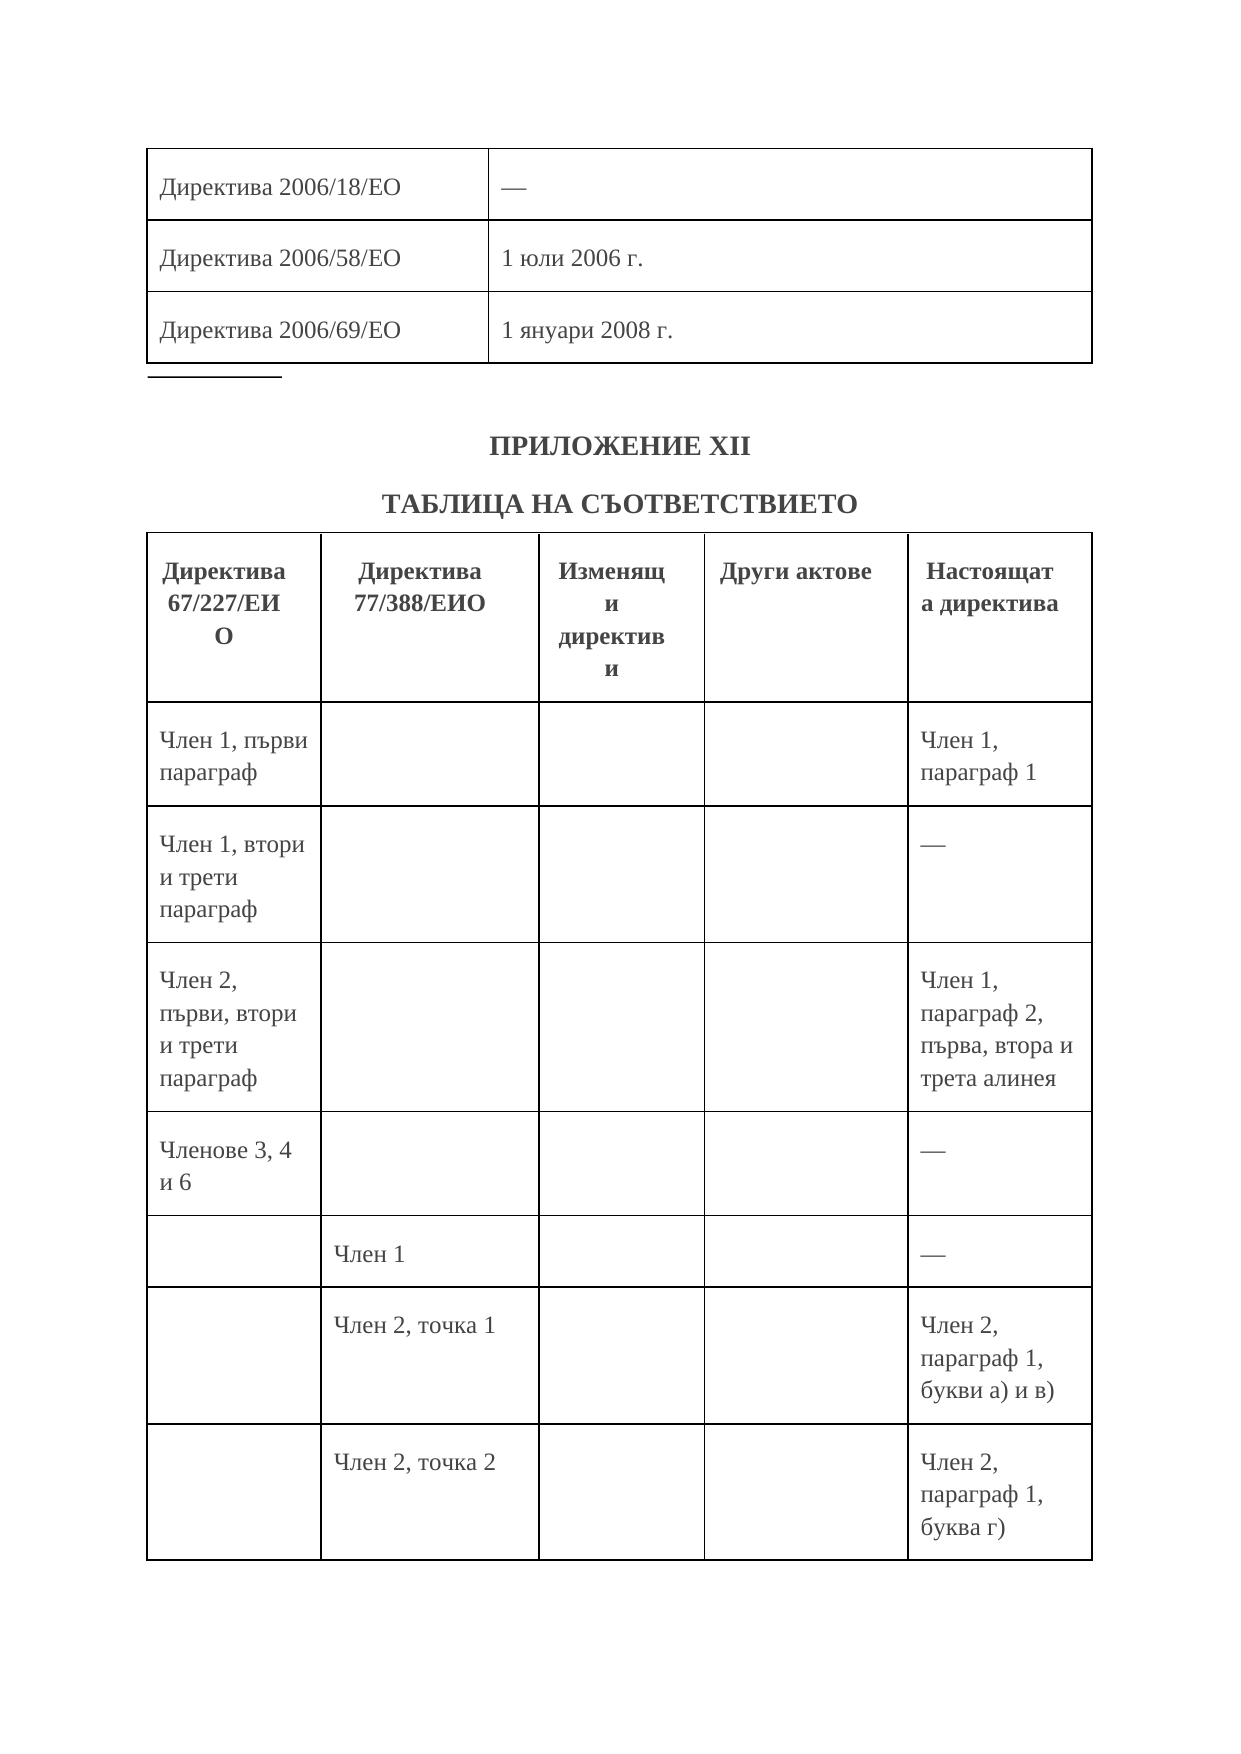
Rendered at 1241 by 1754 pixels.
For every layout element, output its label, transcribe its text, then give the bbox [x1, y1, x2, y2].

table_cell Член 1, първи параграф [148, 703, 320, 805]
table_cell [322, 943, 538, 1111]
table_cell Член 2, параграф 1, букви а) и в) [909, 1288, 1091, 1423]
table_cell [705, 1112, 907, 1215]
table_cell 1 януари 2008 г. [489, 292, 1091, 362]
table_cell [540, 1288, 704, 1423]
table_cell [705, 1216, 907, 1286]
table_cell [322, 807, 538, 942]
table_cell Член 2, точка 2 [322, 1425, 538, 1559]
table_cell [540, 807, 704, 942]
table_cell Член 1, параграф 1 [909, 703, 1091, 805]
table_cell Член 1, параграф 2, първа, втора и трета алинея [909, 943, 1091, 1111]
table_cell Член 1, втори и трети параграф [148, 807, 320, 942]
table_cell [540, 943, 704, 1111]
table_header Директива 67/227/ЕИО [148, 533, 321, 701]
table_header Директива 77/388/ЕИО [322, 533, 539, 701]
table_cell [705, 807, 907, 942]
table_cell Член 2, параграф 1, буква г) [909, 1425, 1091, 1559]
table_cell [705, 943, 907, 1111]
table_cell [705, 1425, 907, 1559]
table_cell 1 юли 2006 г. [489, 221, 1091, 291]
table_cell [540, 1425, 704, 1559]
table_cell — [909, 1112, 1091, 1215]
table_header Други актове [705, 533, 908, 701]
table_cell [322, 703, 538, 805]
table_cell — [909, 807, 1091, 942]
table_cell Член 1 [322, 1216, 538, 1286]
table_cell — [909, 1216, 1091, 1286]
table_cell [540, 1216, 704, 1286]
table_header Настоящата директива [909, 533, 1091, 701]
table_cell Член 2, точка 1 [322, 1288, 538, 1423]
table_cell [148, 1288, 320, 1423]
table_cell Член 2, първи, втори и трети параграф [148, 943, 320, 1111]
table_cell [148, 1216, 320, 1286]
table_cell Директива 2006/58/ЕО [148, 221, 488, 291]
table_cell [705, 703, 907, 805]
text ПРИЛОЖЕНИЕ XII [148, 429, 1093, 462]
table_header Изменящи директиви [540, 533, 704, 701]
table_cell Членове 3, 4 и 6 [148, 1112, 320, 1215]
text ТАБЛИЦА НА СЪОТВЕТСТВИЕТО [148, 487, 1093, 519]
table_cell [148, 1425, 320, 1559]
table_cell — [489, 149, 1091, 219]
table_cell [322, 1112, 538, 1215]
table_cell Директива 2006/69/ЕО [148, 292, 488, 362]
table_cell [705, 1288, 907, 1423]
table_cell [540, 1112, 704, 1215]
table_cell [540, 703, 704, 805]
table_cell Директива 2006/18/ЕО [148, 149, 488, 219]
